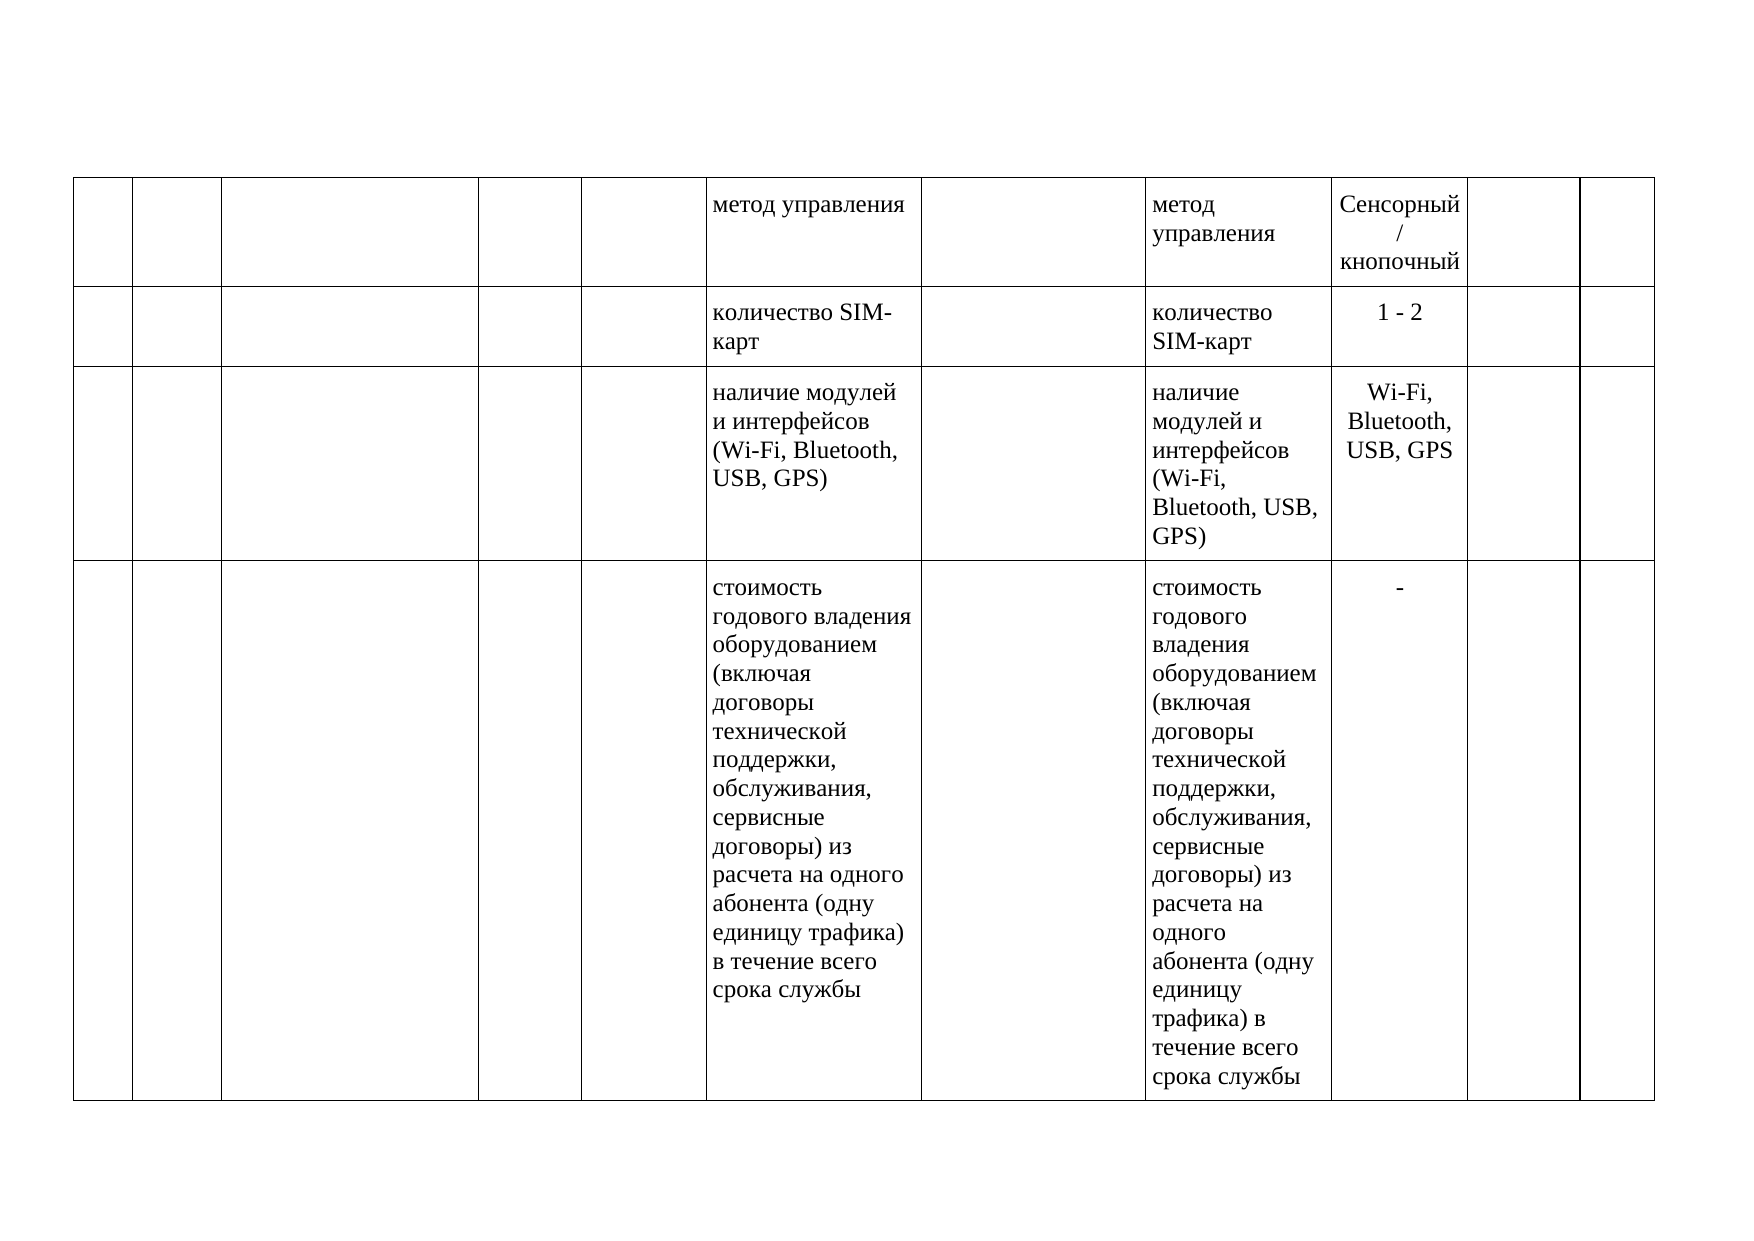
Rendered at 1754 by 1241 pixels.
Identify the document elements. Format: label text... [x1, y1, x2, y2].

table_cell Сенсорный/кнопочный [1332, 178, 1467, 286]
table_cell [479, 367, 581, 560]
table_cell 1 - 2 [1332, 287, 1467, 366]
table_cell [222, 367, 478, 560]
table_cell [74, 178, 132, 286]
table_cell количество SIM-карт [707, 287, 921, 366]
table_cell метод управления [1146, 178, 1331, 286]
table_cell Wi-Fi, Bluetooth, USB, GPS [1332, 367, 1467, 560]
table_cell [222, 178, 478, 286]
table_cell [922, 287, 1145, 366]
table_cell [1581, 287, 1654, 366]
table_cell [582, 561, 706, 1100]
table_cell наличие модулей и интерфейсов (Wi-Fi, Bluetooth, USB, GPS) [1146, 367, 1331, 560]
table_cell [1468, 287, 1579, 366]
table_cell - [1332, 561, 1467, 1100]
table_cell [1468, 367, 1579, 560]
table_cell [1468, 561, 1579, 1100]
table_cell [479, 287, 581, 366]
table_cell [1468, 178, 1579, 286]
table_cell [74, 367, 132, 560]
table_cell [922, 178, 1145, 286]
table_cell [922, 367, 1145, 560]
table_cell [582, 287, 706, 366]
table_cell стоимость годового владения оборудованием (включая договоры технической поддержки, обслуживания, сервисные договоры) из расчета на одного абонента (одну единицу трафика) в течение всего срока службы [707, 561, 921, 1100]
table_cell [479, 178, 581, 286]
table_cell [133, 561, 221, 1100]
table_cell [922, 561, 1145, 1100]
table_cell [582, 367, 706, 560]
table_cell [222, 561, 478, 1100]
table_cell [222, 287, 478, 366]
table_cell количество SIM-карт [1146, 287, 1331, 366]
table_cell [133, 367, 221, 560]
table_cell [133, 178, 221, 286]
table_cell наличие модулей и интерфейсов (Wi-Fi, Bluetooth, USB, GPS) [707, 367, 921, 560]
table_cell [479, 561, 581, 1100]
table_cell [1581, 178, 1654, 286]
table_cell стоимость годового владения оборудованием (включая договоры технической поддержки, обслуживания, сервисные договоры) из расчета на одного абонента (одну единицу трафика) в течение всего срока службы [1146, 561, 1331, 1100]
table_cell [1581, 367, 1654, 560]
table_cell [582, 178, 706, 286]
table_cell [133, 287, 221, 366]
table_cell [74, 287, 132, 366]
table_cell метод управления [707, 178, 921, 286]
table_cell [74, 561, 132, 1100]
table_cell [1581, 561, 1654, 1100]
